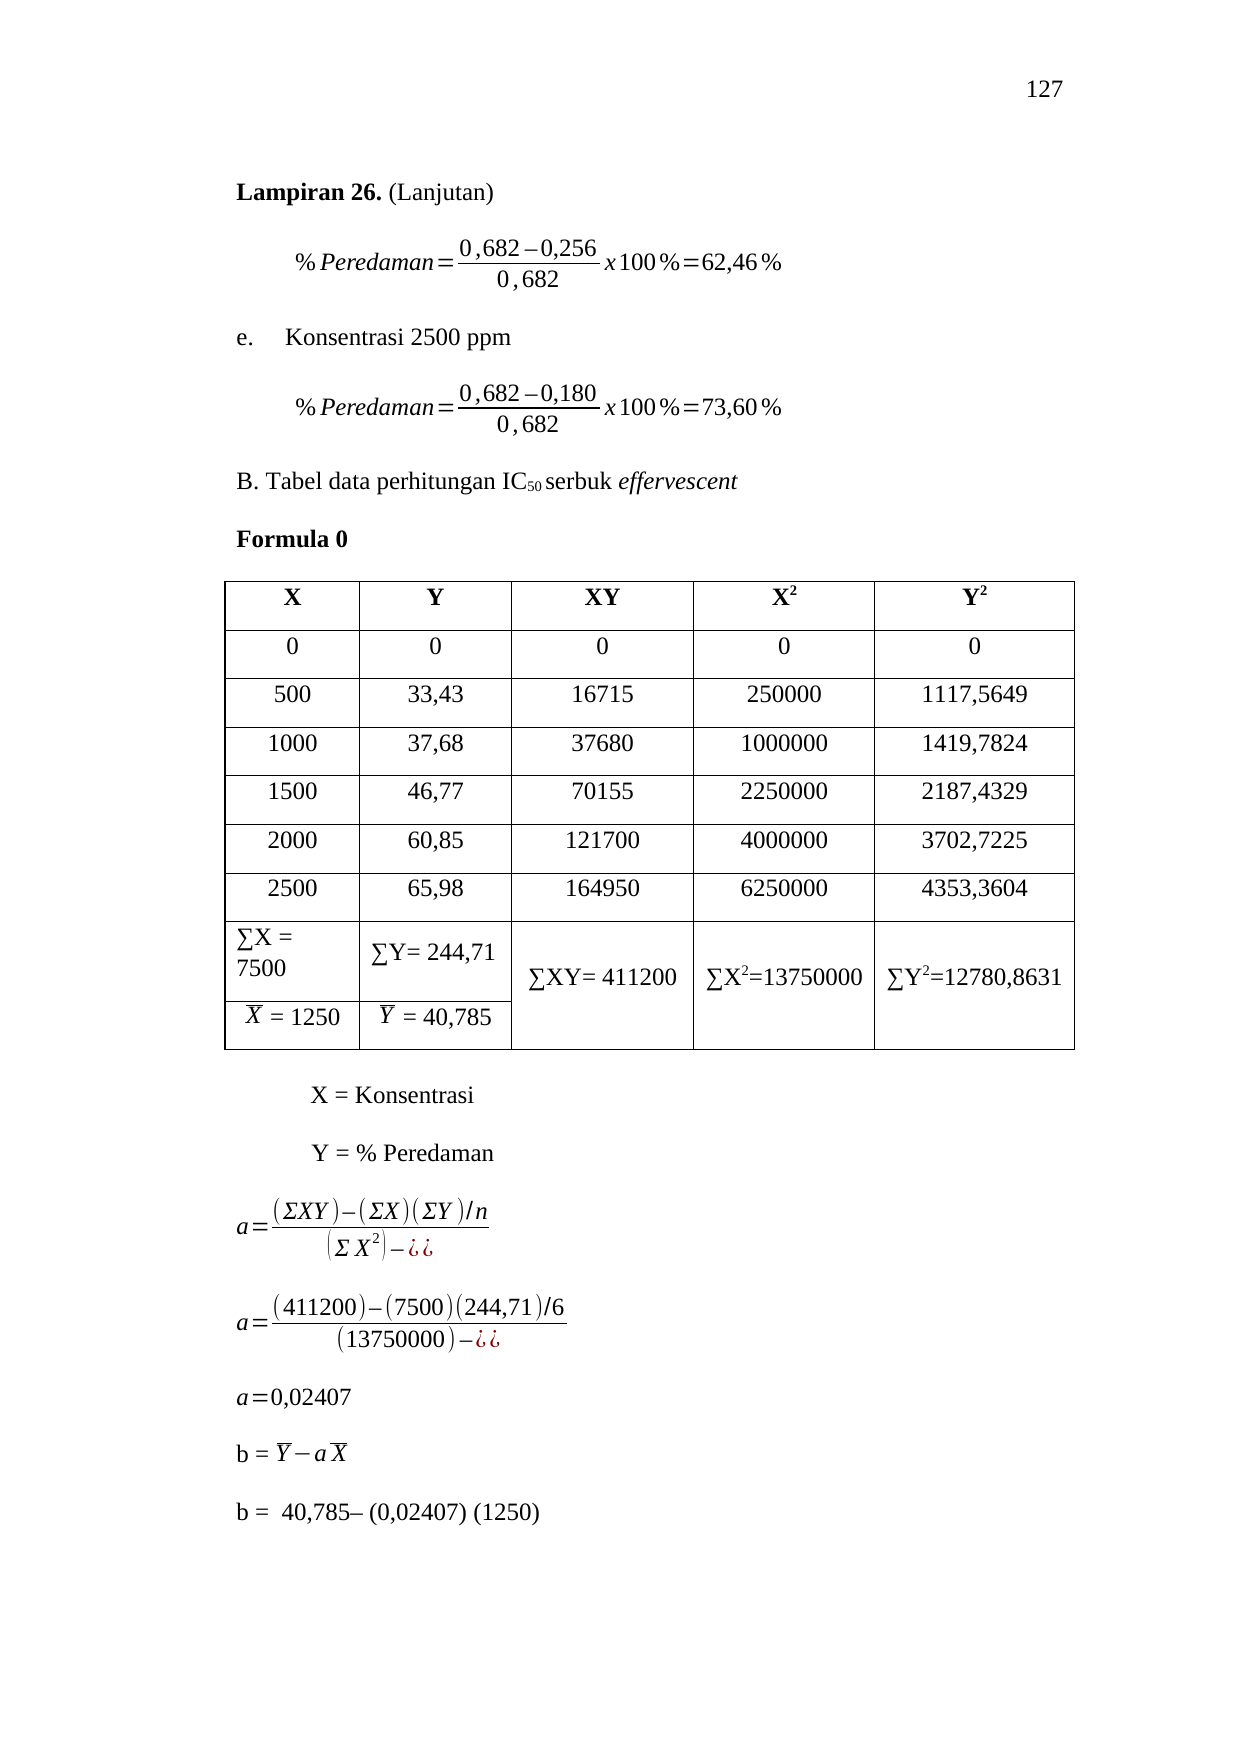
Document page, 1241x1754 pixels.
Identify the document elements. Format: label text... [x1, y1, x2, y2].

table_cell = 1250 [226, 1002, 359, 1049]
text b = [236, 1439, 1063, 1468]
table_cell ∑XY= 411200 [512, 922, 693, 1049]
table_cell 1117,5649 [875, 679, 1074, 727]
table_cell 2187,4329 [875, 776, 1074, 824]
table_cell 6250000 [694, 874, 874, 921]
table_cell 121700 [512, 825, 693, 872]
table_cell ∑Y= 244,71 [360, 922, 511, 1001]
table_cell ∑X = 7500 [226, 922, 359, 1001]
table_header Y [360, 582, 511, 630]
list Y = % Peredaman [311, 1138, 1063, 1167]
text B. Tabel data perhitungan IC50 serbuk effervescent [236, 466, 1063, 495]
table_cell = 40,785 [360, 1002, 511, 1049]
table_cell 37,68 [360, 728, 511, 775]
table_cell 1419,7824 [875, 728, 1074, 775]
table_cell 0 [226, 631, 359, 678]
text Formula 0 [236, 524, 1063, 552]
table_cell 164950 [512, 874, 693, 921]
table_header X [226, 582, 359, 630]
text Lampiran 26. (Lanjutan) [236, 177, 1063, 206]
table_header XY [512, 582, 693, 630]
table_cell ∑Y2=12780,8631 [875, 922, 1074, 1049]
table_cell 1000 [226, 728, 359, 775]
text e. Konsentrasi 2500 ppm [236, 322, 1063, 350]
table_cell ∑X2=13750000 [694, 922, 874, 1049]
table_cell 70155 [512, 776, 693, 824]
table_cell 37680 [512, 728, 693, 775]
table_cell 46,77 [360, 776, 511, 824]
table_cell 65,98 [360, 874, 511, 921]
table_cell 250000 [694, 679, 874, 727]
table_cell 60,85 [360, 825, 511, 872]
table_cell 0 [512, 631, 693, 678]
table_cell 2500 [226, 874, 359, 921]
table_cell 0 [360, 631, 511, 678]
table_cell 1000000 [694, 728, 874, 775]
table_cell 33,43 [360, 679, 511, 727]
table_cell 4353,3604 [875, 874, 1074, 921]
table_cell 4000000 [694, 825, 874, 872]
table_cell 500 [226, 679, 359, 727]
table_cell 0 [875, 631, 1074, 678]
table_cell 1500 [226, 776, 359, 824]
table_cell 3702,7225 [875, 825, 1074, 872]
table_cell 0 [694, 631, 874, 678]
text X = Konsentrasi [236, 1081, 1063, 1109]
table_cell 2250000 [694, 776, 874, 824]
table_cell 16715 [512, 679, 693, 727]
text b = 40,785– (0,02407) (1250) [236, 1497, 1063, 1526]
table_cell 2000 [226, 825, 359, 872]
table_header Y2 [875, 582, 1074, 630]
table_header X2 [694, 582, 874, 630]
